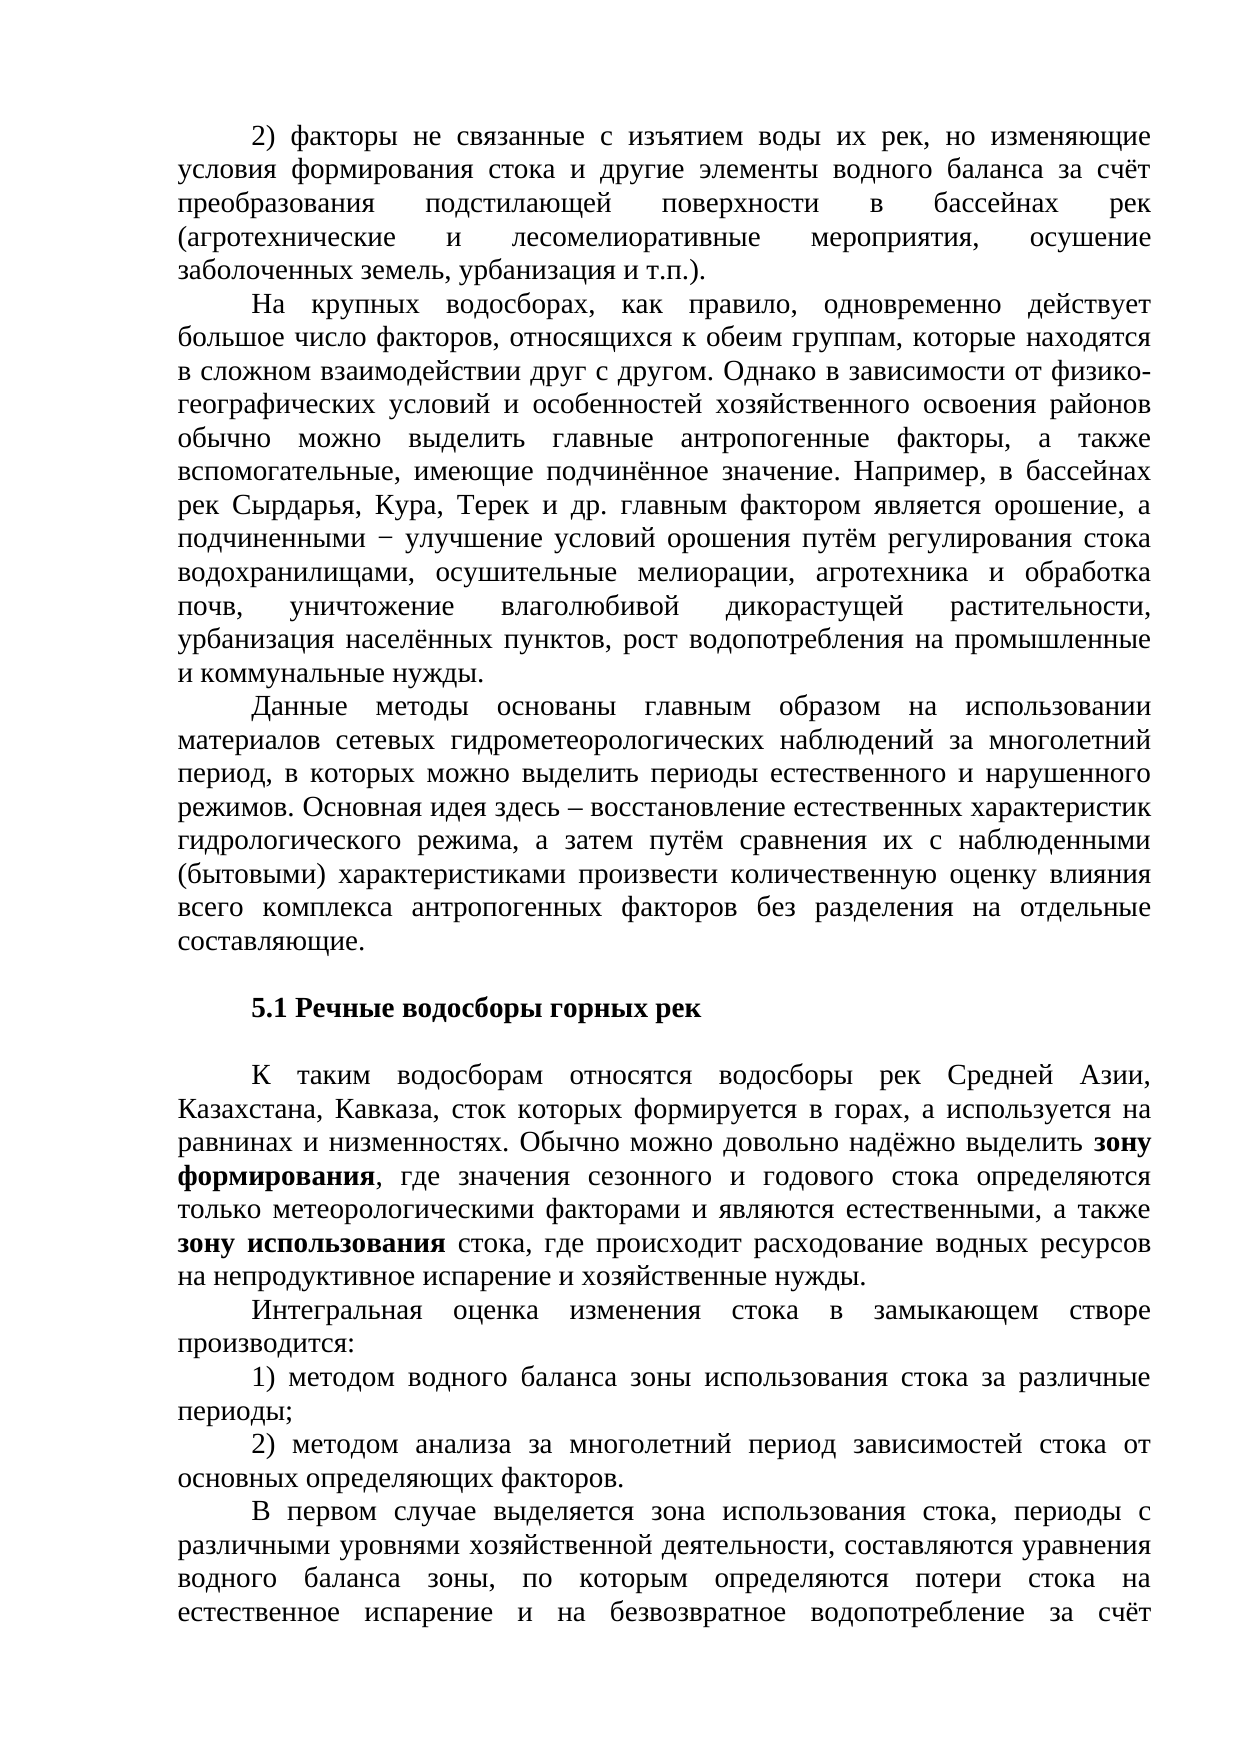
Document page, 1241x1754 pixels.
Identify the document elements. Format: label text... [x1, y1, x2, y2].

text 2) факторы не связанные с изъятием воды их рек, но изменяющие условия формирования стока и другие элементы водного баланса за счёт преобразования подстилающей поверхности в бассейнах рек (агротехнические и лесомелиоративные мероприятия, осушение заболоченных земель, урбанизация и т.п.). [177, 118, 1152, 286]
text 2) методом анализа за многолетний период зависимостей стока от основных определяющих факторов. [177, 1426, 1152, 1493]
text На крупных водосборах, как правило, одновременно действует большое число факторов, относящихся к обеим группам, которые находятся в сложном взаимодействии друг с другом. Однако в зависимости от физико-географических условий и особенностей хозяйственного освоения районов обычно можно выделить главные антропогенные факторы, а также вспомогательные, имеющие подчинённое значение. Например, в бассейнах рек Сырдарья, Кура, Терек и др. главным фактором является орошение, а подчиненными − улучшение условий орошения путём регулирования стока водохранилищами, осушительные мелиорации, агротехника и обработка почв, уничтожение влаголюбивой дикорастущей растительности, урбанизация населённых пунктов, рост водопотребления на промышленные и коммунальные нужды. [177, 286, 1152, 688]
text К таким водосборам относятся водосборы рек Средней Азии, Казахстана, Кавказа, сток которых формируется в горах, а используется на равнинах и низменностях. Обычно можно довольно надёжно выделить зону формирования, где значения сезонного и годового стока определяются только метеорологическими факторами и являются естественными, а также зону использования стока, где происходит расходование водных ресурсов на непродуктивное испарение и хозяйственные нужды. [177, 1057, 1152, 1292]
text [177, 1493, 1152, 1627]
text 5.1 Речные водосборы горных рек [177, 990, 1152, 1024]
text Данные методы основаны главным образом на использовании материалов сетевых гидрометеорологических наблюдений за многолетний период, в которых можно выделить периоды естественного и нарушенного режимов. Основная идея здесь – восстановление естественных характеристик гидрологического режима, а затем путём сравнения их с наблюденными (бытовыми) характеристиками произвести количественную оценку влияния всего комплекса антропогенных факторов без разделения на отдельные составляющие. [177, 688, 1152, 957]
text 1) методом водного баланса зоны использования стока за различные периоды; [177, 1359, 1152, 1426]
text Интегральная оценка изменения стока в замыкающем створе производится: [177, 1292, 1152, 1359]
